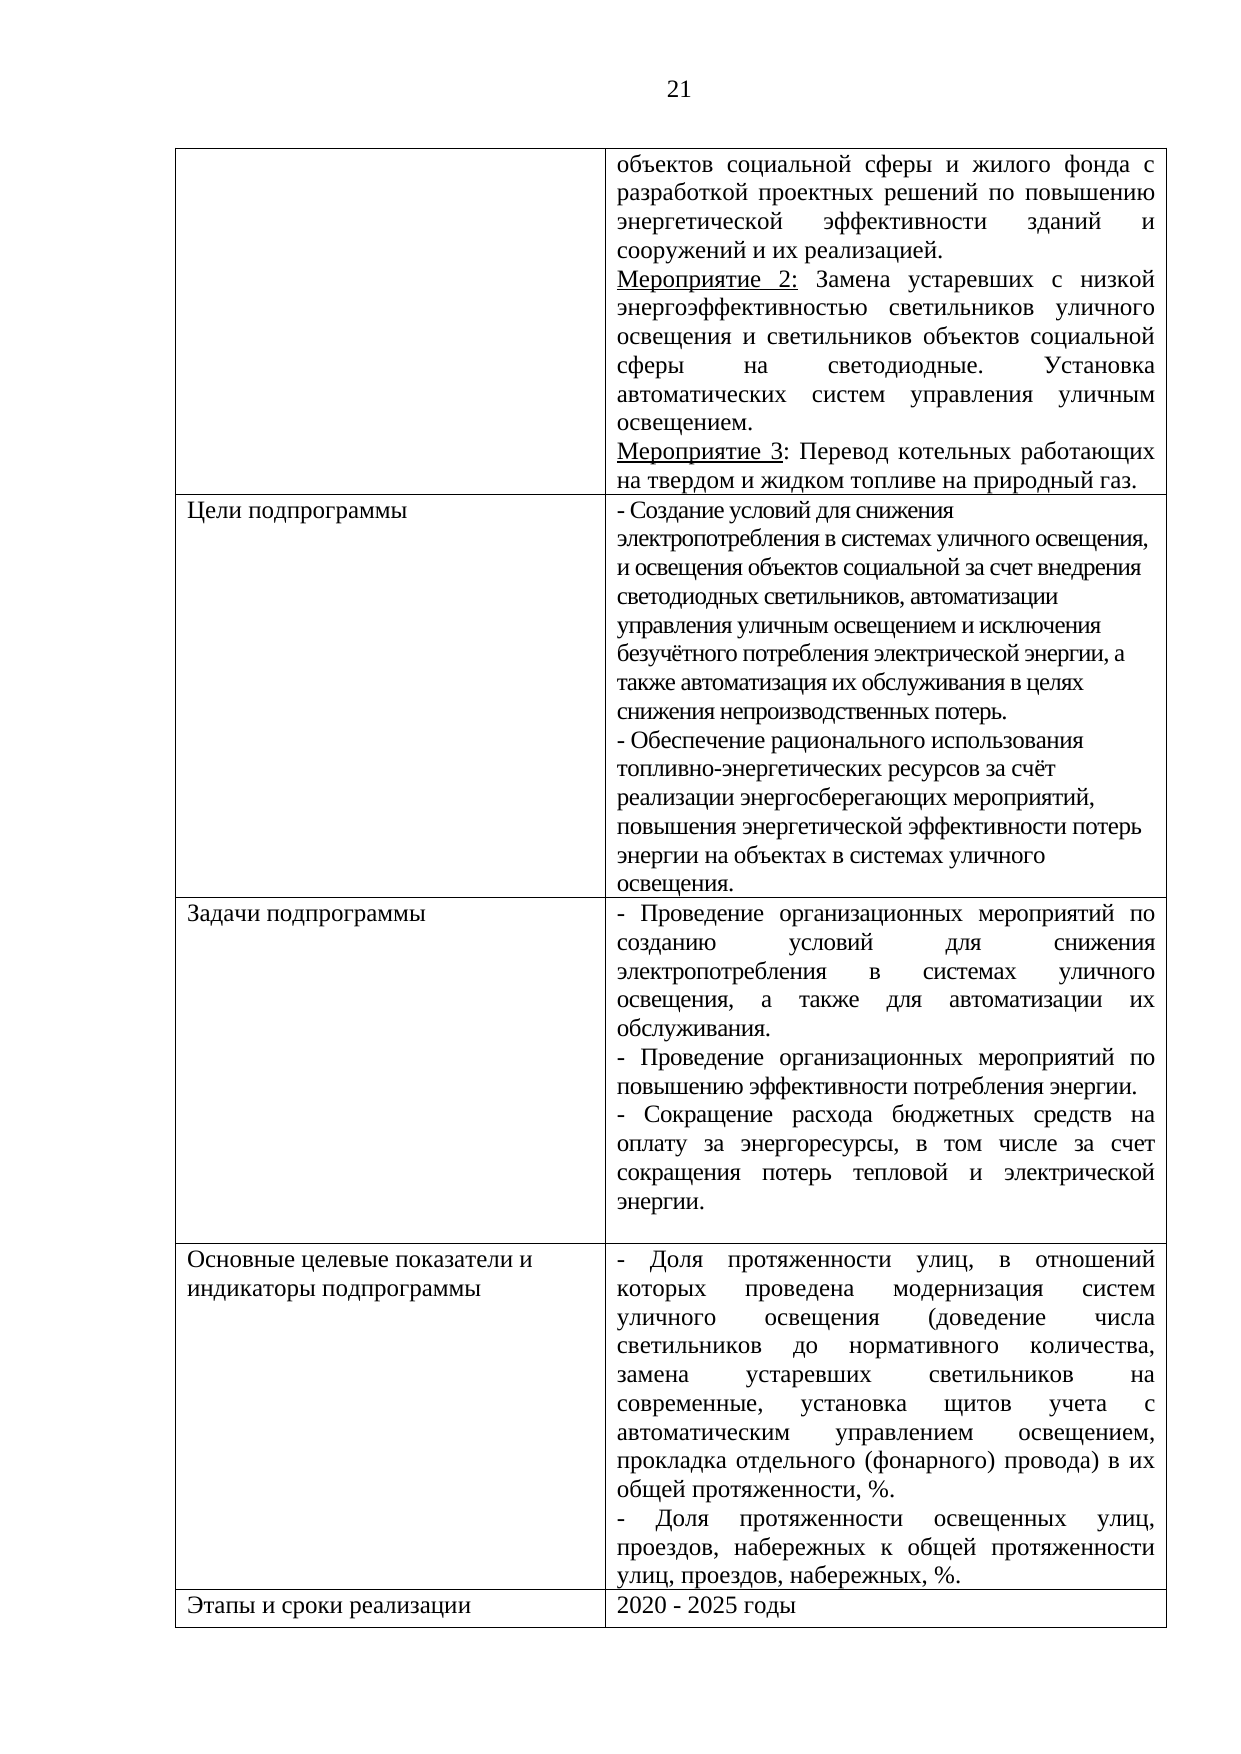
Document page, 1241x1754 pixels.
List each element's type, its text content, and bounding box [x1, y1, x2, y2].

table_cell 2020 - 2025 годы [606, 1590, 1166, 1627]
table_cell Цели подпрограммы [176, 495, 605, 897]
table_cell - Создание условий для снижения электропотребления в системах уличного освещения, и освещения объектов социальной за счет внедрения светодиодных светильников, автоматизации управления уличным освещением и исключения безучётного потребления электрической энергии, а также автоматизация их обслуживания в целях снижения непроизводственных потерь. - Обеспечение рационального использования топливно-энергетических ресурсов за счёт реализации энергосберегающих мероприятий, повышения энергетической эффективности потерь энергии на объектах в системах уличного освещения. [606, 495, 1166, 897]
table_cell - Доля протяженности улиц, в отношений которых проведена модернизация систем уличного освещения (доведение числа светильников до нормативного количества, замена устаревших светильников на современные, установка щитов учета с автоматическим управлением освещением, прокладка отдельного (фонарного) провода) в их общей протяженности, %. - Доля протяженности освещенных улиц, проездов, набережных к общей протяженности улиц, проездов, набережных, %. [606, 1244, 1166, 1589]
table_cell Основные целевые показатели и индикаторы подпрограммы [176, 1244, 605, 1589]
table_cell - Проведение организационных мероприятий по созданию условий для снижения электропотребления в системах уличного освещения, а также для автоматизации их обслуживания. - Проведение организационных мероприятий по повышению эффективности потребления энергии. - Сокращение расхода бюджетных средств на оплату за энергоресурсы, в том числе за счет сокращения потерь тепловой и электрической энергии. [606, 898, 1166, 1243]
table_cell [176, 149, 605, 494]
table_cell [606, 149, 1166, 494]
table_cell Задачи подпрограммы [176, 898, 605, 1243]
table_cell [176, 1590, 605, 1627]
